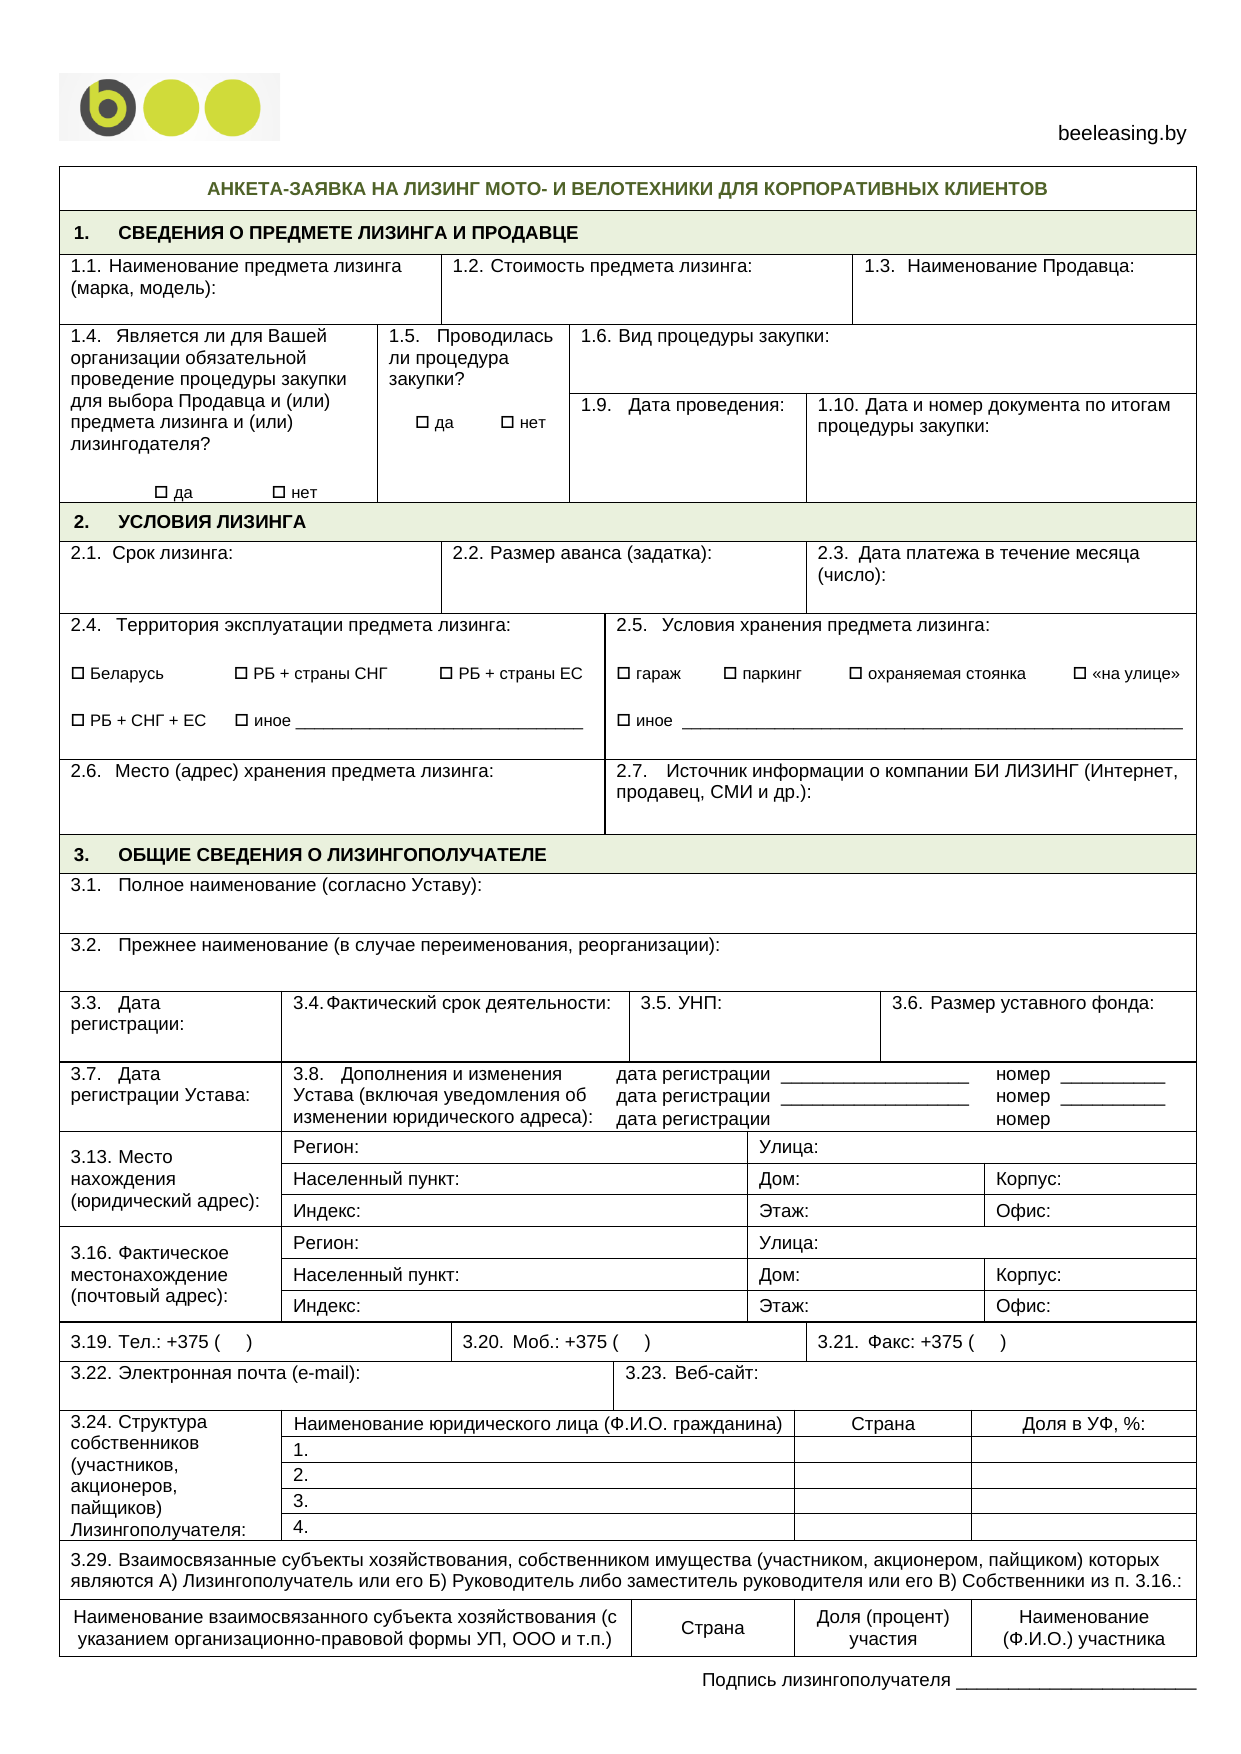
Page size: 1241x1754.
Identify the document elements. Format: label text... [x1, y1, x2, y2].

table_cell Наименование юридического лица (Ф.И.О. гражданина) [282, 1411, 794, 1436]
table_cell Дополнения и изменения Устава (включая уведомления об изменении юридического адреса): [282, 1063, 605, 1131]
table_cell Страна [632, 1600, 794, 1656]
table_cell Дом: [748, 1259, 984, 1289]
table_cell [972, 1514, 1196, 1540]
table_cell Дата регистрации Устава: [60, 1063, 281, 1131]
table_cell Регион: [282, 1132, 747, 1162]
table_cell Моб.: +375 ( ) [452, 1323, 806, 1361]
table_cell Наименование взаимосвязанного субъекта хозяйствования (с указанием организационно-правовой формы УП, ООО и т.п.) [60, 1600, 631, 1656]
table_cell Дата и номер документа по итогам процедуры закупки: [807, 394, 1196, 502]
table_cell Территория эксплуатации предмета лизинга: Беларусь РБ + страны СНГ РБ + страны ЕС РБ + СНГ + ЕС иное _______________________________ [60, 614, 604, 758]
table_cell Фактическое местонахождение (почтовый адрес): [60, 1227, 281, 1321]
table_cell Вид процедуры закупки: [570, 325, 1196, 393]
table_cell Проводилась ли процедура закупки? да нет [378, 325, 569, 502]
table_cell Наименование (Ф.И.О.) участника [972, 1600, 1196, 1656]
table_cell Структура собственников (участников, акционеров, пайщиков) Лизингополучателя: [60, 1411, 281, 1540]
table_cell Прежнее наименование (в случае переименования, реорганизации): [60, 934, 1196, 991]
table_cell Факс: +375 ( ) [807, 1323, 1196, 1361]
table_cell номер [985, 1107, 1196, 1131]
table_cell Место нахождения (юридический адрес): [60, 1132, 281, 1226]
table_cell [795, 1489, 971, 1513]
table_cell Дата регистрации: [60, 992, 281, 1061]
table_cell дата регистрации __________________ [605, 1084, 984, 1107]
table_cell Индекс: [282, 1195, 747, 1226]
table_cell ОБЩИЕ СВЕДЕНИЯ О ЛИЗИНГОПОЛУЧАТЕЛЕ [60, 835, 1196, 873]
table_header АНКЕТА-ЗАЯВКА НА ЛИЗИНГ МОТО- И ВЕЛОТЕХНИКИ ДЛЯ КОРПОРАТИВНЫХ КЛИЕНТОВ [60, 167, 1196, 210]
table_cell Доля (процент) участия [795, 1600, 971, 1656]
table_cell Дата платежа в течение месяца (число): [807, 542, 1196, 613]
table_cell Место (адрес) хранения предмета лизинга: [60, 760, 604, 834]
table_cell 1. [282, 1437, 794, 1462]
table_cell Стоимость предмета лизинга: [442, 255, 852, 324]
table_cell 2. [282, 1463, 794, 1487]
table_cell Регион: [282, 1227, 747, 1258]
table_cell Этаж: [748, 1195, 984, 1226]
table_cell [795, 1463, 971, 1487]
table_cell Условия хранения предмета лизинга: гараж паркинг охраняемая стоянка «на улице» иное ______________________________________________________ [606, 614, 1196, 758]
table_cell 3. [282, 1489, 794, 1513]
picture [59, 73, 281, 141]
table_cell Размер уставного фонда: [881, 992, 1196, 1061]
table_cell [972, 1463, 1196, 1487]
table_cell Улица: [748, 1227, 1196, 1258]
table_cell Офис: [985, 1291, 1196, 1321]
table_cell Населенный пункт: [282, 1164, 747, 1194]
table_cell Страна [795, 1411, 971, 1436]
table_cell Населенный пункт: [282, 1259, 747, 1289]
table_cell номер __________ [985, 1063, 1196, 1084]
table_cell Офис: [985, 1195, 1196, 1226]
table_cell Источник информации о компании БИ ЛИЗИНГ (Интернет, продавец, СМИ и др.): [606, 760, 1196, 834]
table_cell СВЕДЕНИЯ О ПРЕДМЕТЕ ЛИЗИНГА И ПРОДАВЦЕ [60, 211, 1196, 254]
table_cell Электронная почта (e-mail): [60, 1362, 613, 1409]
table_cell Срок лизинга: [60, 542, 441, 613]
table_cell УСЛОВИЯ ЛИЗИНГА [60, 503, 1196, 541]
table_cell Наименование Продавца: [853, 255, 1196, 324]
table_cell Наименование предмета лизинга (марка, модель): [60, 255, 441, 324]
table_cell Размер аванса (задатка): [442, 542, 806, 613]
table_cell Веб-сайт: [614, 1362, 1196, 1409]
table_cell Доля в УФ, %: [972, 1411, 1196, 1436]
table_cell Взаимосвязанные субъекты хозяйствования, собственником имущества (участником, акционером, пайщиком) которых являются А) Лизингополучатель или его Б) Руководитель либо заместитель руководителя или его В) Собственники из п. 3.16.: [60, 1541, 1196, 1599]
table_cell Дом: [748, 1164, 984, 1194]
table_cell Корпус: [985, 1164, 1196, 1194]
table_cell Тел.: +375 ( ) [60, 1323, 451, 1361]
table_cell Этаж: [748, 1291, 984, 1321]
table_cell дата регистрации [605, 1107, 984, 1131]
table_cell [972, 1437, 1196, 1462]
table_cell Улица: [748, 1132, 1196, 1162]
table_cell номер __________ [985, 1084, 1196, 1107]
table_cell [972, 1489, 1196, 1513]
table_cell Корпус: [985, 1259, 1196, 1289]
table_cell Является ли для Вашей организации обязательной проведение процедуры закупки для выбора Продавца и (или) предмета лизинга и (или) лизингодателя? да нет [60, 325, 377, 502]
table_cell 4. [282, 1514, 794, 1540]
table_cell Полное наименование (согласно Уставу): [60, 874, 1196, 933]
table_cell [795, 1437, 971, 1462]
table_cell [795, 1514, 971, 1540]
table_cell Дата проведения: [570, 394, 806, 502]
table_cell дата регистрации __________________ [605, 1063, 984, 1084]
table_cell УНП: [630, 992, 880, 1061]
table_cell Фактический срок деятельности: [282, 992, 629, 1061]
table_cell Индекс: [282, 1291, 747, 1321]
